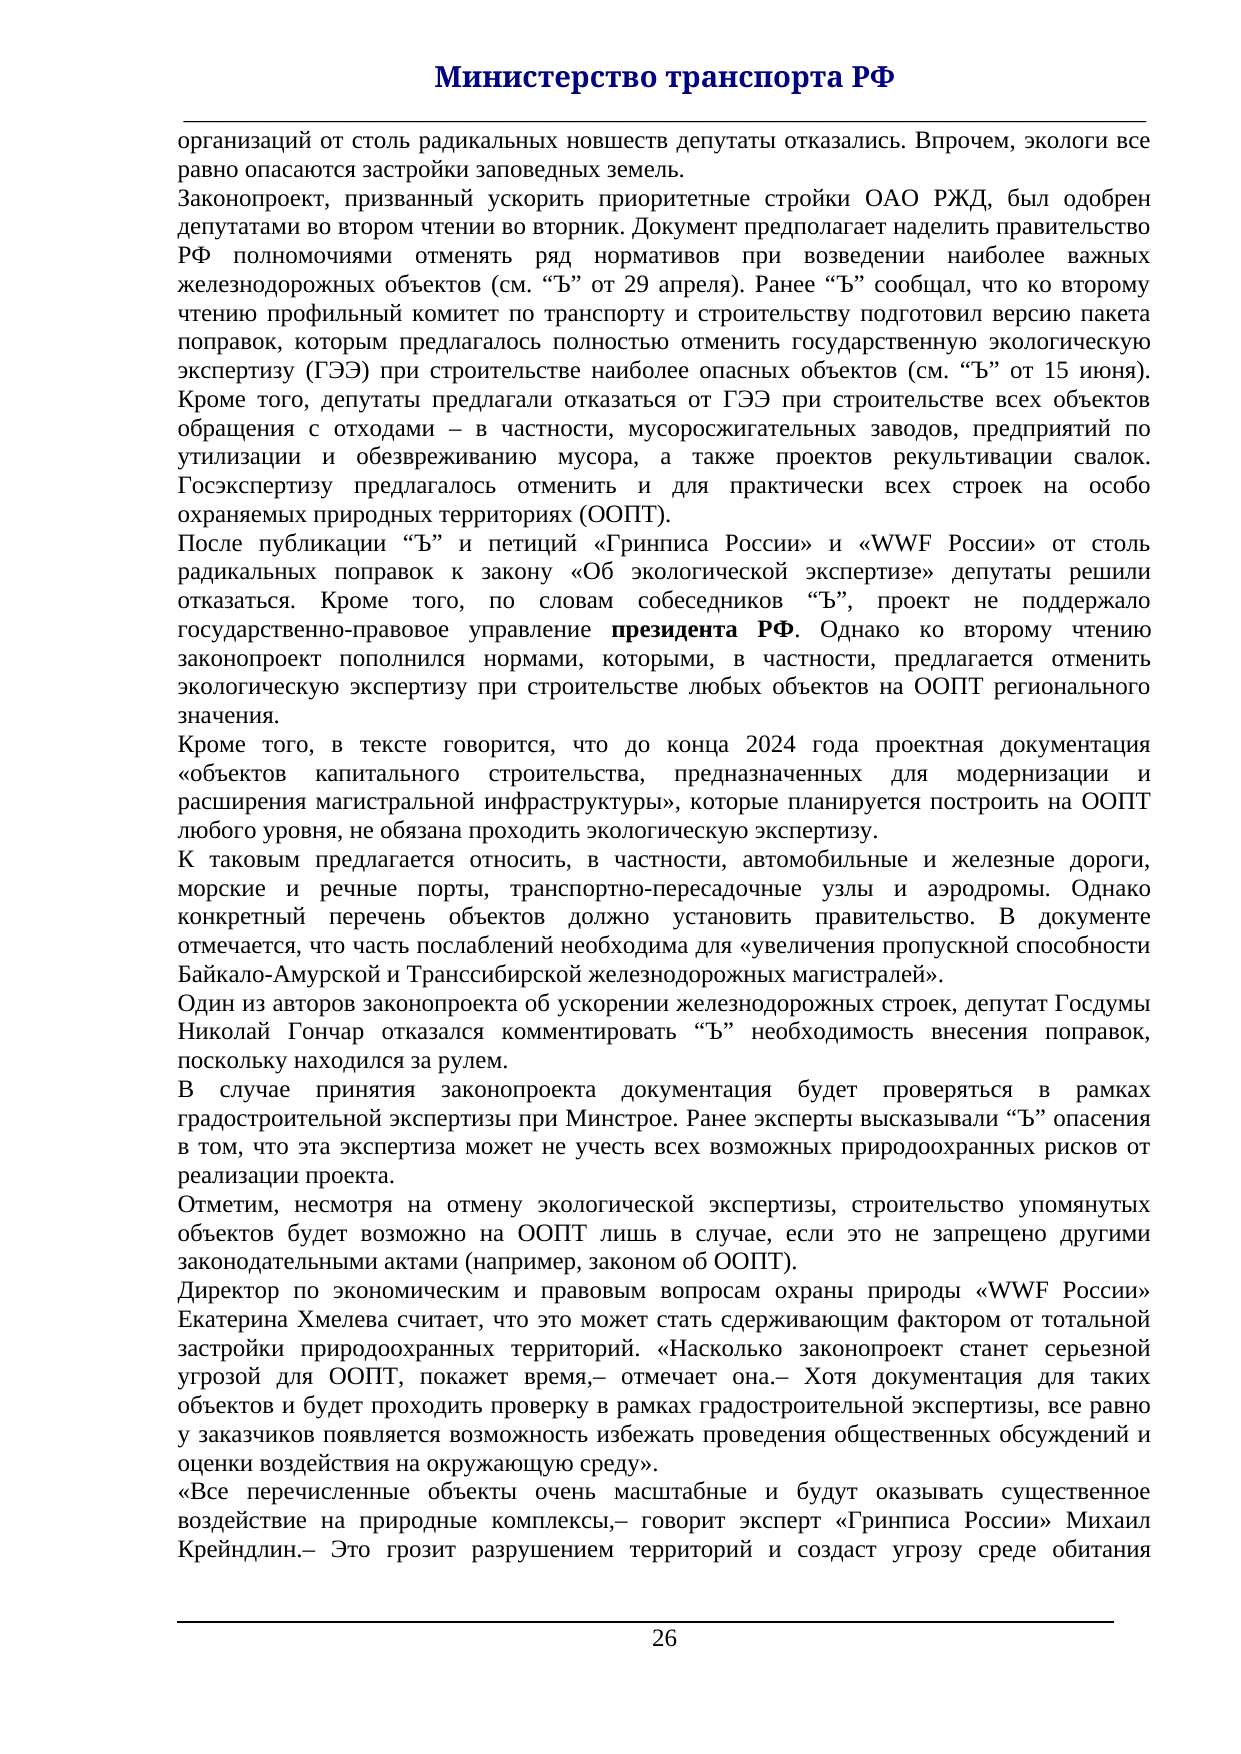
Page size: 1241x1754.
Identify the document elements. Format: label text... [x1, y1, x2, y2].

text Директор по экономическим и правовым вопросам охраны природы «WWF России» Екатерина Хмелева считает, что это может стать сдерживающим фактором от тотальной застройки природоохранных территорий. «Насколько законопроект станет серьезной угрозой для ООПТ, покажет время,– отмечает она.– Хотя документация для таких объектов и будет проходить проверку в рамках градостроительной экспертизы, все равно у заказчиков появляется возможность избежать проведения общественных обсуждений и оценки воздействия на окружающую среду». [177, 1275, 1152, 1476]
text После публикации “Ъ” и петиций «Гринписа России» и «WWF России» от столь радикальных поправок к закону «Об экологической экспертизе» депутаты решили отказаться. Кроме того, по словам собеседников “Ъ”, проект не поддержало государственно-правовое управление президента РФ. Однако ко второму чтению законопроект пополнился нормами, которыми, в частности, предлагается отменить экологическую экспертизу при строительстве любых объектов на ООПТ регионального значения. [177, 528, 1152, 729]
text В случае принятия законопроекта документация будет проверяться в рамках градостроительной экспертизы при Минстрое. Ранее эксперты высказывали “Ъ” опасения в том, что эта экспертиза может не учесть всех возможных природоохранных рисков от реализации проекта. [177, 1074, 1152, 1189]
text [177, 125, 1152, 183]
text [177, 1476, 1152, 1563]
text Один из авторов законопроекта об ускорении железнодорожных строек, депутат Госдумы Николай Гончар отказался комментировать “Ъ” необходимость внесения поправок, поскольку находился за рулем. [177, 988, 1152, 1074]
text Отметим, несмотря на отмену экологической экспертизы, строительство упомянутых объектов будет возможно на ООПТ лишь в случае, если это не запрещено другими законодательными актами (например, законом об ООПТ). [177, 1189, 1152, 1275]
text Законопроект, призванный ускорить приоритетные стройки ОАО РЖД, был одобрен депутатами во втором чтении во вторник. Документ предполагает наделить правительство РФ полномочиями отменять ряд нормативов при возведении наиболее важных железнодорожных объектов (см. “Ъ” от 29 апреля). Ранее “Ъ” сообщал, что ко второму чтению профильный комитет по транспорту и строительству подготовил версию пакета поправок, которым предлагалось полностью отменить государственную экологическую экспертизу (ГЭЭ) при строительстве наиболее опасных объектов (см. “Ъ” от 15 июня). Кроме того, депутаты предлагали отказаться от ГЭЭ при строительстве всех объектов обращения с отходами – в частности, мусоросжигательных заводов, предприятий по утилизации и обезвреживанию мусора, а также проектов рекультивации свалок. Госэкспертизу предлагалось отменить и для практически всех строек на особо охраняемых природных территориях (ООПТ). [177, 183, 1152, 528]
text К таковым предлагается относить, в частности, автомобильные и железные дороги, морские и речные порты, транспортно-пересадочные узлы и аэродромы. Однако конкретный перечень объектов должно установить правительство. В документе отмечается, что часть послаблений необходима для «увеличения пропускной способности Байкало-Амурской и Транссибирской железнодорожных магистралей». [177, 844, 1152, 988]
text Кроме того, в тексте говорится, что до конца 2024 года проектная документация «объектов капитального строительства, предназначенных для модернизации и расширения магистральной инфраструктуры», которые планируется построить на ООПТ любого уровня, не обязана проходить экологическую экспертизу. [177, 729, 1152, 844]
